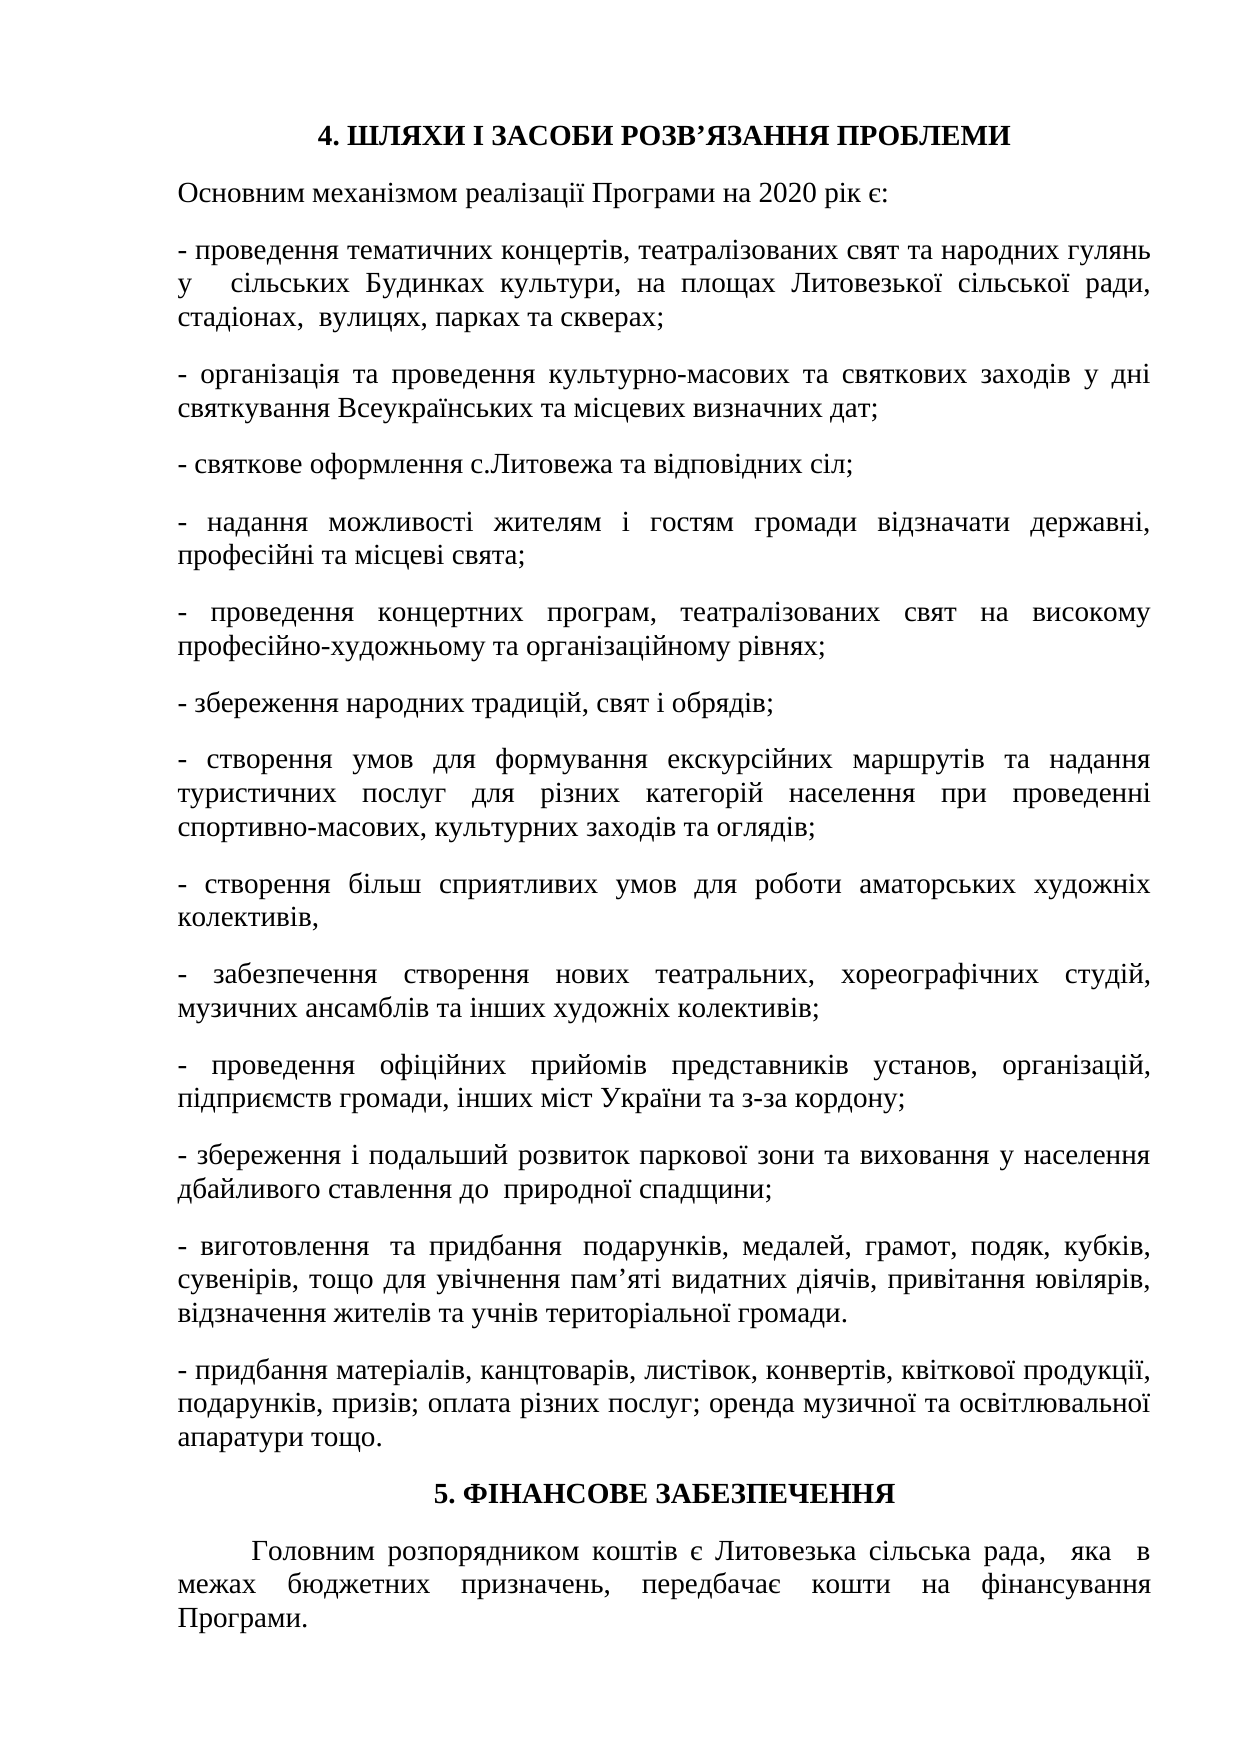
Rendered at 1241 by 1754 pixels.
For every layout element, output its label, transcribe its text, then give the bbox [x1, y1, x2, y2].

text - надання можливості жителям і гостям громади відзначати державні, професійні та місцеві свята; [177, 504, 1152, 571]
text - придбання матеріалів, канцтоварів, листівок, конвертів, квіткової продукції, подарунків, призів; оплата різних послуг; оренда музичної та освітлювальної апаратури тощо. [177, 1352, 1152, 1452]
text - збереження і подальший розвиток паркової зони та виховання у населення дбайливого ставлення до природної спадщини; [177, 1137, 1152, 1204]
text - виготовлення та придбання подарунків, медалей, грамот, подяк, кубків, сувенірів, тощо для увічнення пам’яті видатних діячів, привітання ювілярів, відзначення жителів та учнів територіальної громади. [177, 1228, 1152, 1328]
text Головним розпорядником коштів є Литовезька сільська рада, яка в межах бюджетних призначень, передбачає кошти на фінансування Програми. [177, 1533, 1152, 1633]
text - організація та проведення культурно-масових та святкових заходів у дні святкування Всеукраїнських та місцевих визначних дат; [177, 356, 1152, 423]
text Основним механізмом реалізації Програми на 2020 рік є: [177, 175, 1152, 209]
text - проведення тематичних концертів, театралізованих свят та народних гулянь у сільських Будинках культури, на площах Литовезької сільської ради, стадіонах, вулицях, парках та скверах; [177, 232, 1152, 333]
text - проведення концертних програм, театралізованих свят на високому професійно-художньому та організаційному рівнях; [177, 594, 1152, 661]
text - забезпечення створення нових театральних, хореографічних студій, музичних ансамблів та інших художніх колективів; [177, 956, 1152, 1023]
text - проведення офіційних прийомів представників установ, організацій, підприємств громади, інших міст України та з-за кордону; [177, 1047, 1152, 1114]
text - збереження народних традицій, свят і обрядів; [177, 685, 1152, 718]
text - створення умов для формування екскурсійних маршрутів та надання туристичних послуг для різних категорій населення при проведенні спортивно-масових, культурних заходів та оглядів; [177, 742, 1152, 842]
text 4. ШЛЯХИ І ЗАСОБИ РОЗВ’ЯЗАННЯ ПРОБЛЕМИ [177, 118, 1152, 152]
text - святкове оформлення с.Литовежа та відповідних сіл; [177, 447, 1152, 480]
text - створення більш сприятливих умов для роботи аматорських художніх колективів, [177, 866, 1152, 933]
text 5. ФІНАНСОВЕ ЗАБЕЗПЕЧЕННЯ [177, 1476, 1152, 1509]
